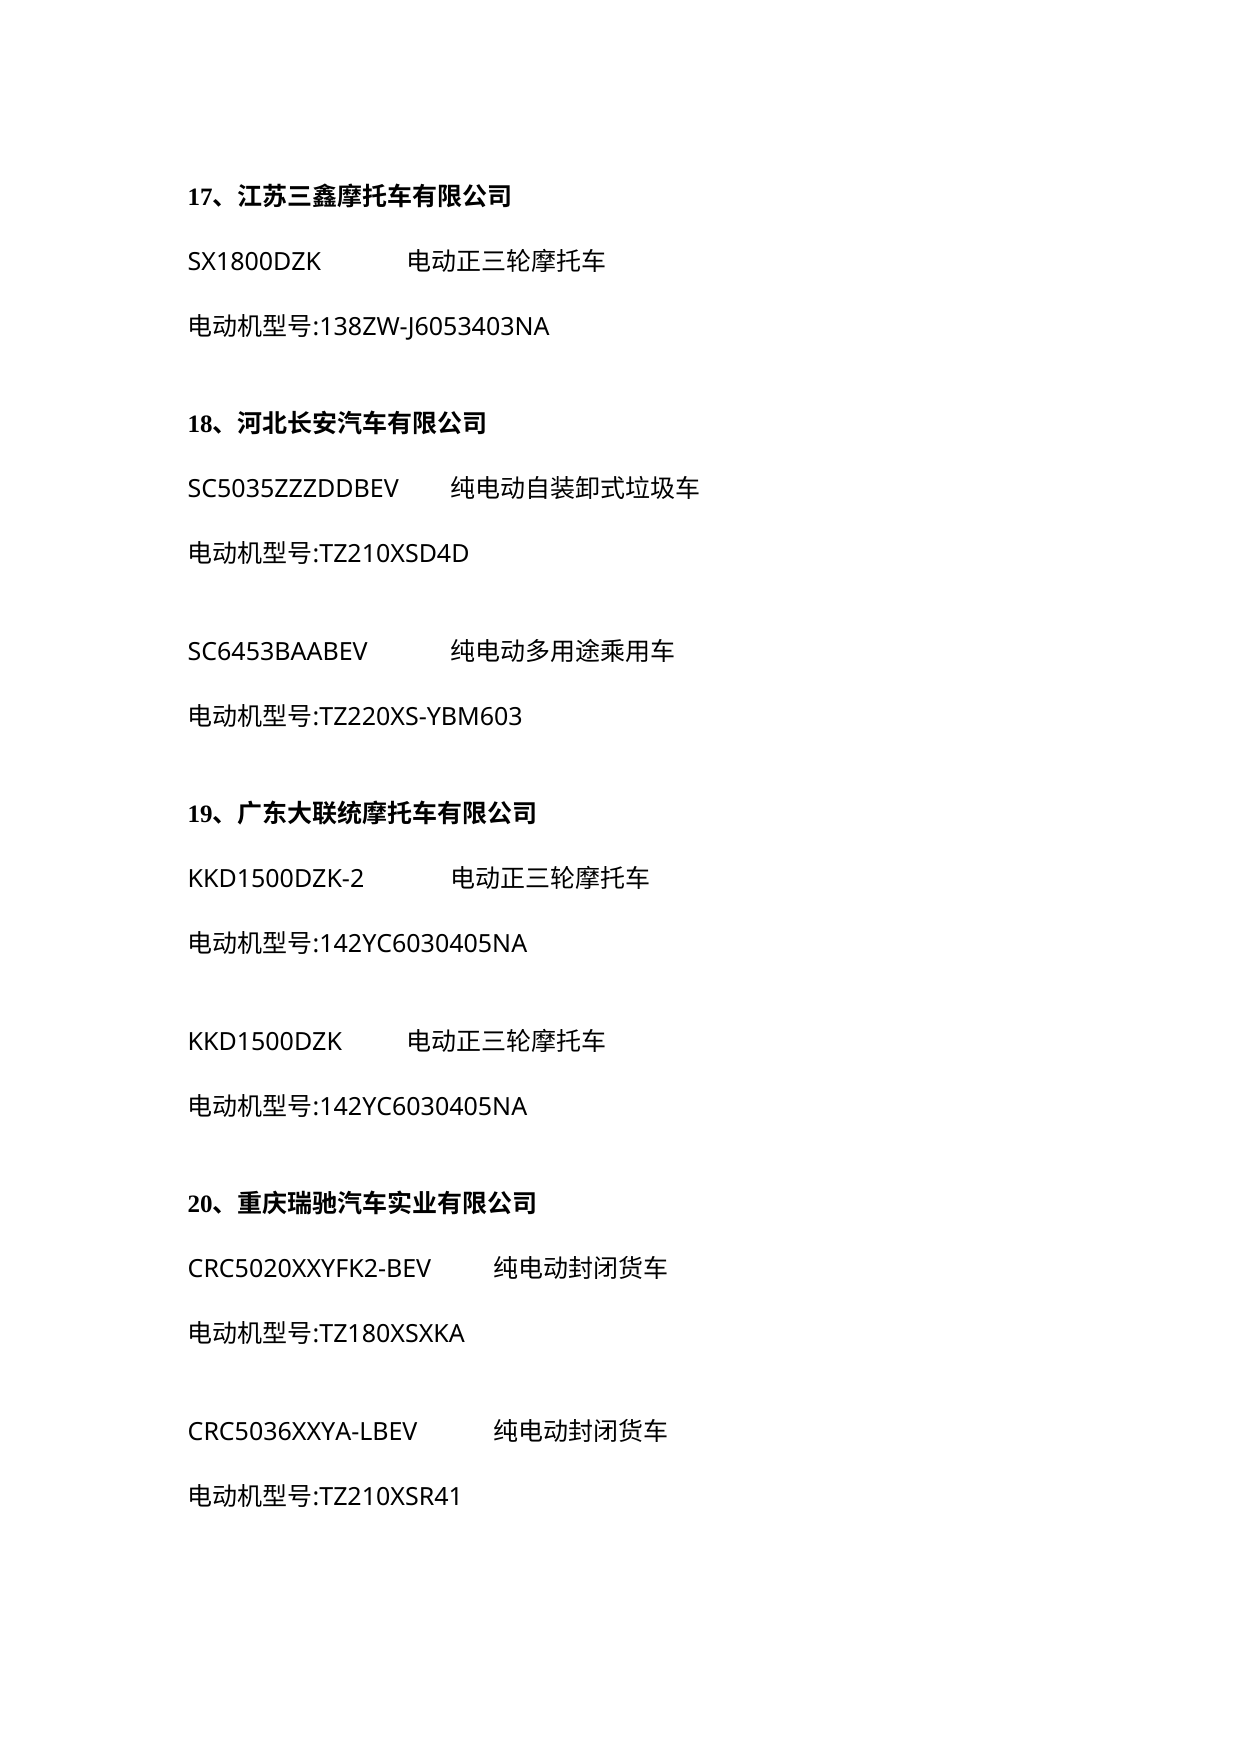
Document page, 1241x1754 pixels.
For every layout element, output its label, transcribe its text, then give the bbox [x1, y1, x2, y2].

text 电动机型号:TZ210XSR41 [187, 1462, 1053, 1527]
text SX1800DZK 电动正三轮摩托车 [187, 227, 1053, 292]
text 17、江苏三鑫摩托车有限公司 [187, 162, 1053, 227]
text SC5035ZZZDDBEV 纯电动自装卸式垃圾车 [187, 454, 1053, 519]
text 电动机型号:TZ220XS-YBM603 [187, 682, 1053, 747]
text 电动机型号:TZ210XSD4D [187, 519, 1053, 584]
text 电动机型号:TZ180XSXKA [187, 1299, 1053, 1364]
text SC6453BAABEV 纯电动多用途乘用车 [187, 617, 1053, 682]
text CRC5036XXYA-LBEV 纯电动封闭货车 [187, 1397, 1053, 1462]
text KKD1500DZK 电动正三轮摩托车 [187, 1007, 1053, 1072]
text 电动机型号:142YC6030405NA [187, 909, 1053, 974]
text 电动机型号:142YC6030405NA [187, 1072, 1053, 1137]
text 18、河北长安汽车有限公司 [187, 389, 1053, 454]
text KKD1500DZK-2 电动正三轮摩托车 [187, 844, 1053, 909]
text CRC5020XXYFK2-BEV 纯电动封闭货车 [187, 1234, 1053, 1299]
text 19、广东大联统摩托车有限公司 [187, 779, 1053, 844]
text 电动机型号:138ZW-J6053403NA [187, 292, 1053, 357]
text 20、重庆瑞驰汽车实业有限公司 [187, 1169, 1053, 1234]
